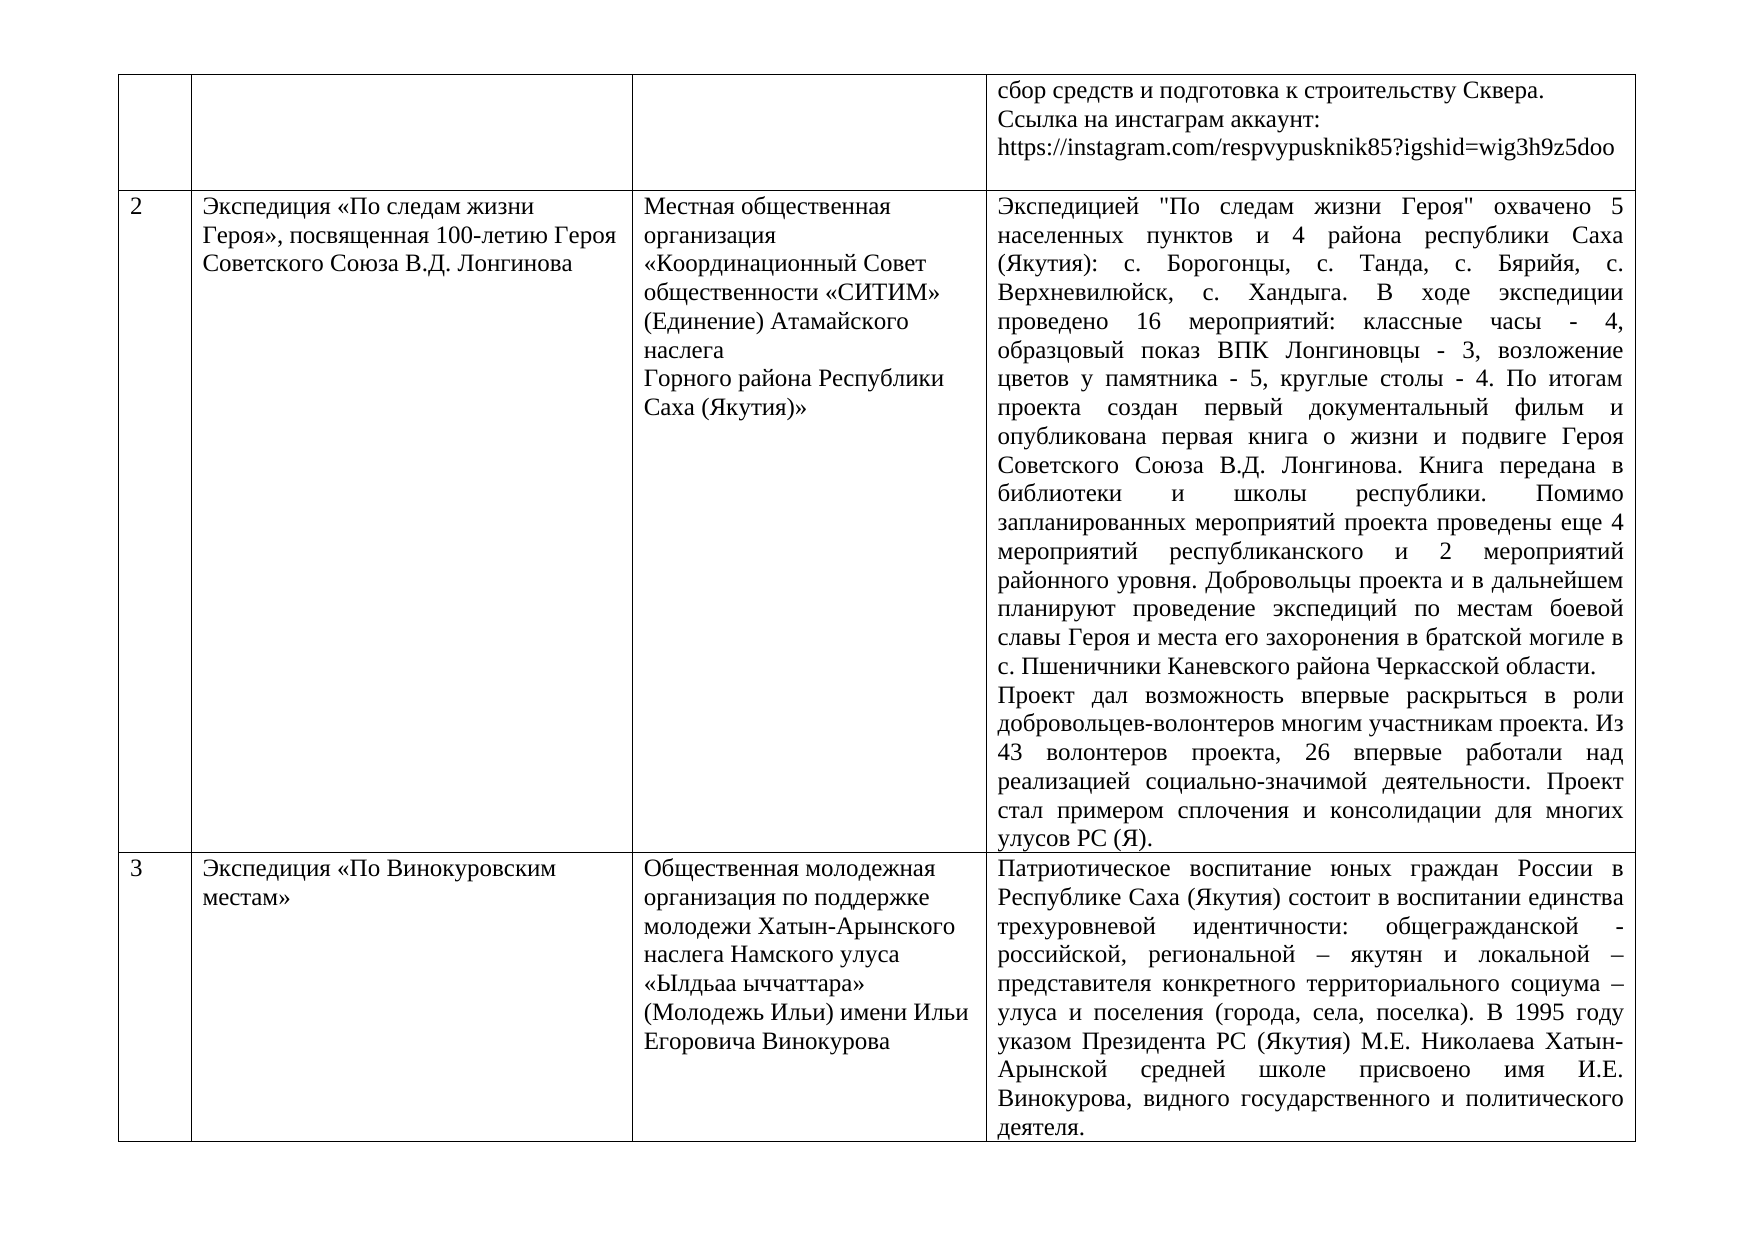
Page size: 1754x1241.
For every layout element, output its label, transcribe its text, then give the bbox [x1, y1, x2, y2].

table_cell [633, 853, 986, 1141]
table_cell 2 [119, 191, 191, 852]
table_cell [987, 75, 1635, 190]
table_cell Местная общественная организация «Координационный Совет общественности «СИТИМ» (Единение) Атамайского наслега Горного района Республики Саха (Якутия)» [633, 191, 986, 852]
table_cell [192, 75, 632, 190]
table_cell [987, 853, 1635, 1141]
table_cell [192, 853, 632, 1141]
table_cell 1 [119, 75, 191, 190]
table_cell 3 [119, 853, 191, 1141]
table_cell Экспедиция «По следам жизни Героя», посвященная 100-летию Героя Советского Союза В.Д. Лонгинова [192, 191, 632, 852]
table_cell Экспедицией "По следам жизни Героя" охвачено 5 населенных пунктов и 4 района республики Саха (Якутия): с. Борогонцы, с. Танда, с. Бярийя, с. Верхневилюйск, с. Хандыга. В ходе экспедиции проведено 16 мероприятий: классные часы - 4, образцовый показ ВПК Лонгиновцы - 3, возложение цветов у памятника - 5, круглые столы - 4. По итогам проекта создан первый документальный фильм и опубликована первая книга о жизни и подвиге Героя Советского Союза В.Д. Лонгинова. Книга передана в библиотеки и школы республики. Помимо запланированных мероприятий проекта проведены еще 4 мероприятий республиканского и 2 мероприятий районного уровня. Добровольцы проекта и в дальнейшем планируют проведение экспедиций по местам боевой славы Героя и места его захоронения в братской могиле в с. Пшеничники Каневского района Черкасской области. Проект дал возможность впервые раскрыться в роли добровольцев-волонтеров многим участникам проекта. Из 43 волонтеров проекта, 26 впервые работали над реализацией социально-значимой деятельности. Проект стал примером сплочения и консолидации для многих улусов РС (Я). [987, 191, 1635, 852]
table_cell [633, 75, 986, 190]
